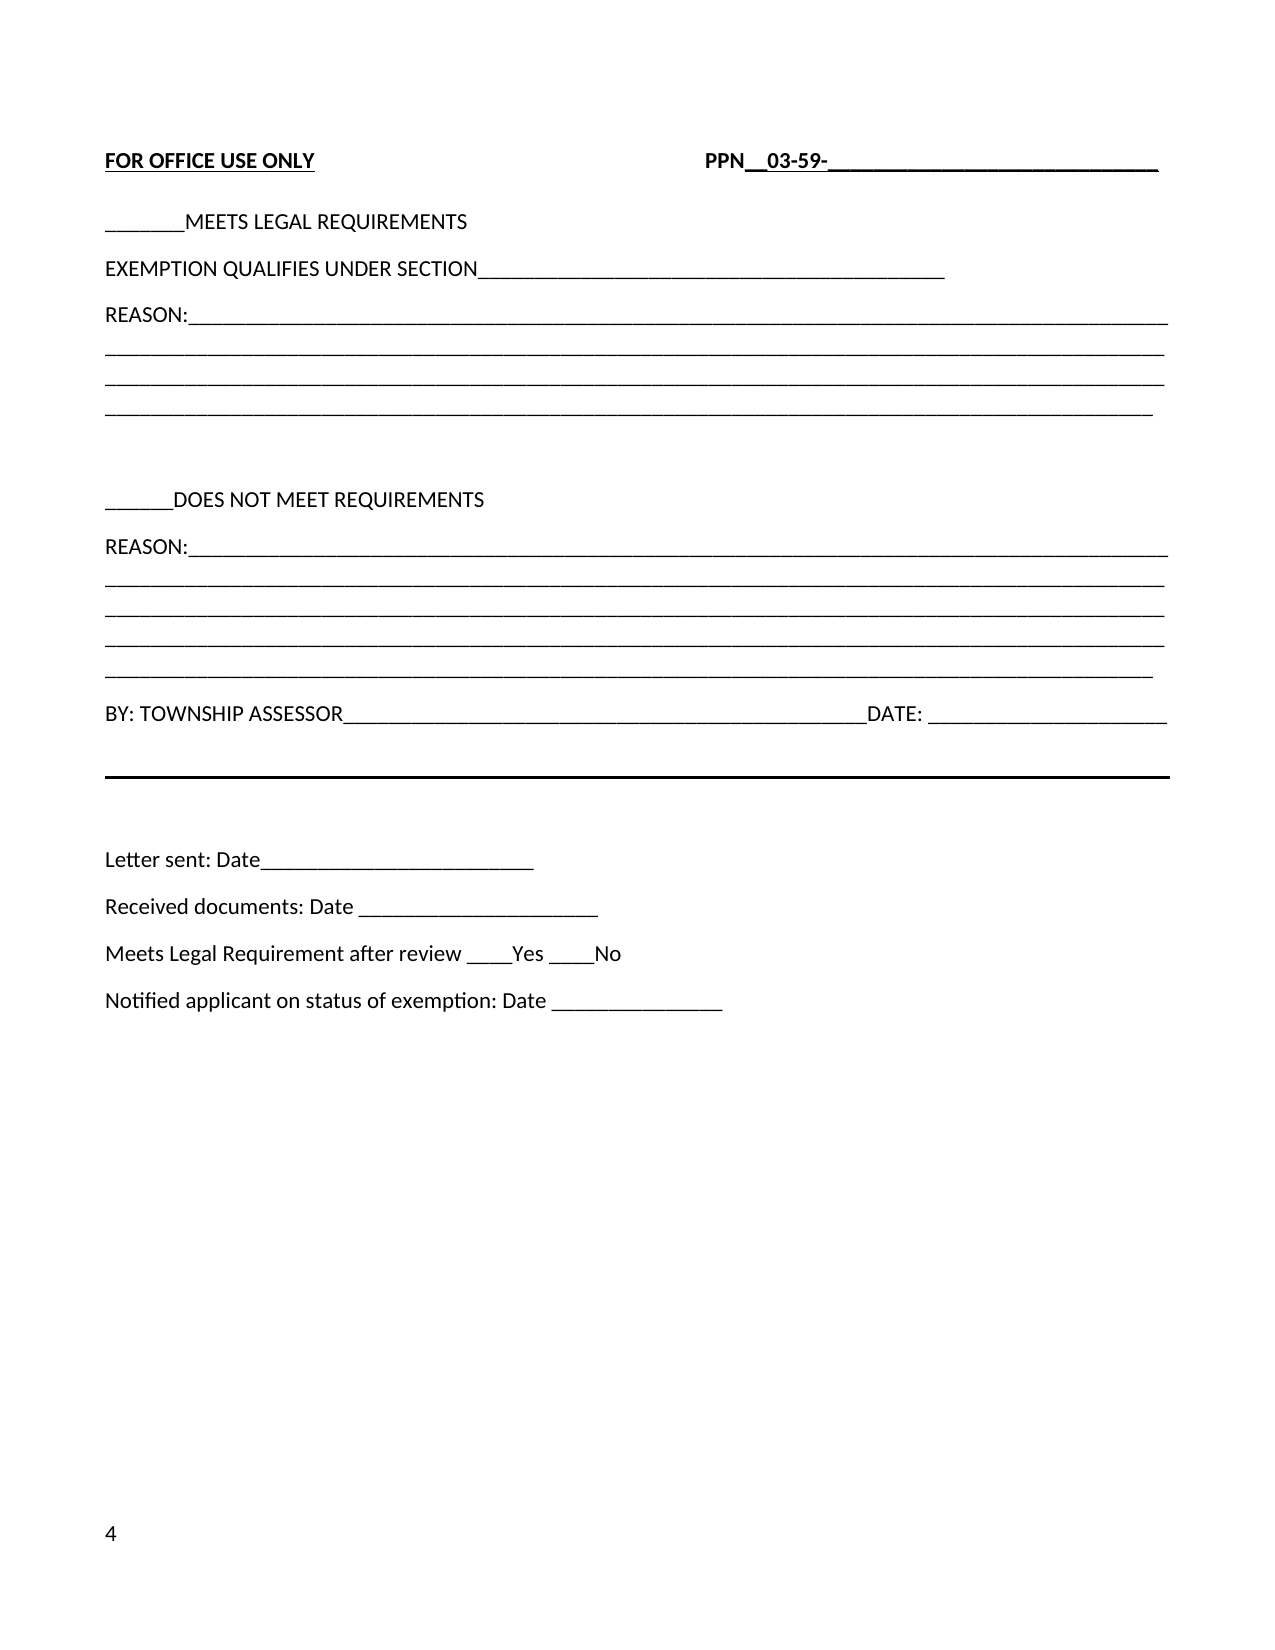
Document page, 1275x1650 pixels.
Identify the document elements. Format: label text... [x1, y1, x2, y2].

text EXEMPTION QUALIFIES UNDER SECTION_________________________________________ [105, 254, 1170, 282]
text _______MEETS LEGAL REQUIREMENTS [105, 207, 1170, 235]
text Received documents: Date _____________________ [105, 892, 1170, 920]
text Notified applicant on status of exemption: Date _______________ [105, 986, 1170, 1014]
text ______DOES NOT MEET REQUIREMENTS [105, 485, 1170, 513]
text REASON:____________________________________________________________________________________________________________________________________________________________________________________________________________________________________________________________________________________________________________________________________________________________________________ [105, 301, 1170, 419]
text FOR OFFICE USE ONLY PPN__03-59-_____________________________ [105, 146, 1170, 174]
text REASON:_________________________________________________________________________________________________________________________________________________________________________________________________________________________________________________________________________________________________________________________________________________________________________________________________________________________________________________________________________ [105, 532, 1170, 681]
text Meets Legal Requirement after review ____Yes ____No [105, 939, 1170, 967]
text BY: TOWNSHIP ASSESSOR______________________________________________DATE: _____________________ [105, 699, 1170, 727]
text Letter sent: Date________________________ [105, 845, 1170, 873]
